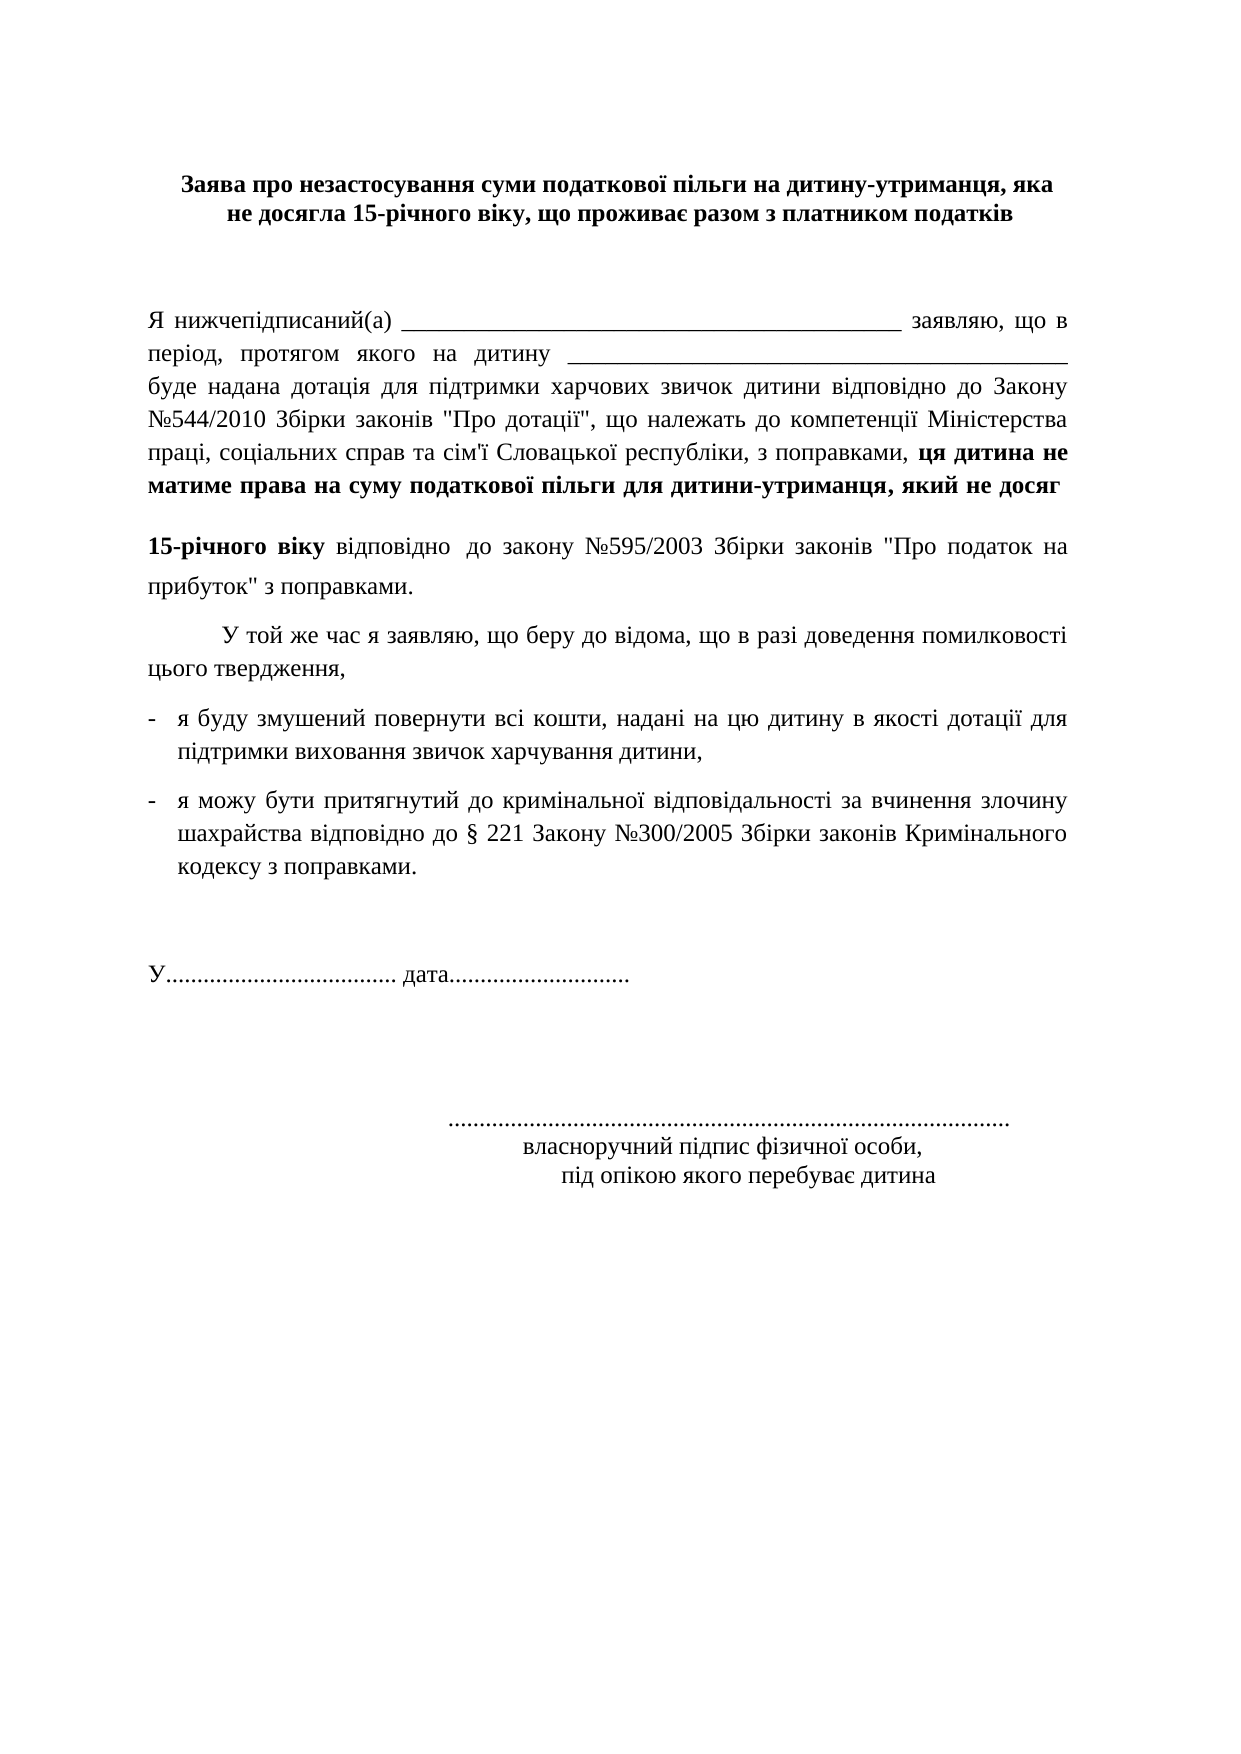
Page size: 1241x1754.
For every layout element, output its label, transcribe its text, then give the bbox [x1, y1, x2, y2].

list я можу бути притягнутий до кримінальної відповідальності за вчинення злочину шахрайства відповідно до § 221 Закону №300/2005 Збірки законів Кримінального кодексу з поправками. [148, 785, 1068, 880]
text власноручний підпис фізичної особи, [523, 1131, 1093, 1160]
list я буду змушений повернути всі кошти, надані на цю дитину в якості дотації для підтримки виховання звичок харчування дитини, [148, 703, 1068, 764]
subtitle Заява про незастосування суми податкової пільги на дитину-утриманця, яка не досягла 15-річного віку, що проживає разом з платником податків [148, 169, 1093, 226]
text У той же час я заявляю, що беру до відома, що в разі доведення помилковості цього твердження, [148, 621, 1068, 682]
text У..................................... дата............................. [148, 959, 1093, 988]
text Я нижчепідписаний(а) ________________________________________ заявляю, що в період, протягом якого на дитину ________________________________________ буде надана дотація для підтримки харчових звичок дитини відповідно до Закону №544/2010 Збірки законів "Про дотації", що належать до компетенції Міністерства праці, соціальних справ та сім'ї Словацької республіки, з поправками, ця дитина не матиме права на суму податкової пільги для дитини-утриманця, який не досяг 15-річного віку відповідно до закону №595/2003 Збірки законів "Про податок на прибуток" з поправками. [148, 305, 1068, 600]
text під опікою якого перебуває дитина [523, 1160, 1093, 1189]
text .......................................................................................... [373, 1103, 1093, 1131]
